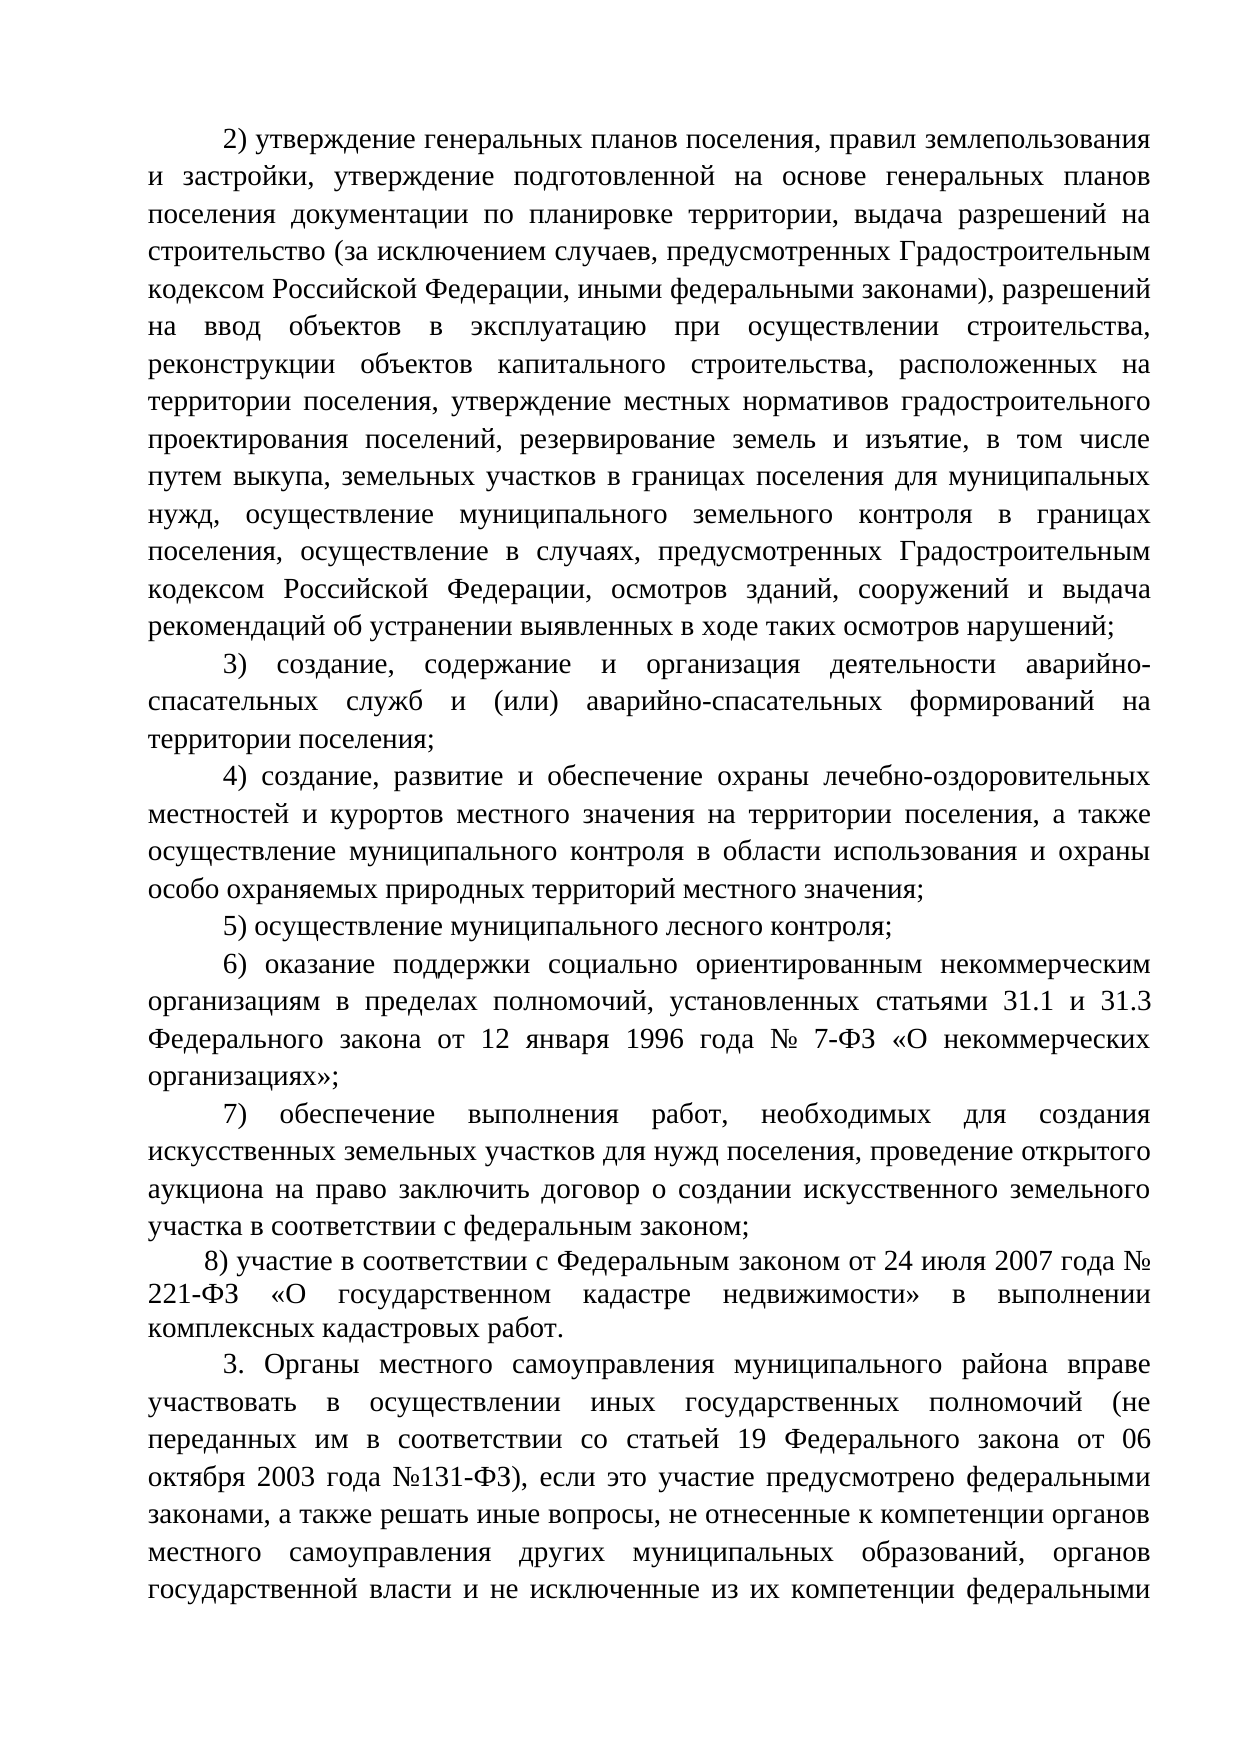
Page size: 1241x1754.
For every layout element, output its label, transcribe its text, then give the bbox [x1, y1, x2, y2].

text 8) участие в соответствии с Федеральным законом от 24 июля 2007 года № 221-ФЗ «О государственном кадастре недвижимости» в выполнении комплексных кадастровых работ. [148, 1243, 1152, 1344]
text 5) осуществление муниципального лесного контроля; [148, 906, 1152, 943]
text 3) создание, содержание и организация деятельности аварийно-спасательных служб и (или) аварийно-спасательных формирований на территории поселения; [148, 643, 1152, 756]
text 7) обеспечение выполнения работ, необходимых для создания искусственных земельных участков для нужд поселения, проведение открытого аукциона на право заключить договор о создании искусственного земельного участка в соответствии с федеральным законом; [148, 1093, 1152, 1243]
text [148, 1344, 1152, 1606]
text 6) оказание поддержки социально ориентированным некоммерческим организациям в пределах полномочий, установленных статьями 31.1 и 31.3 Федерального закона от 12 января 1996 года № 7-ФЗ «О некоммерческих организациях»; [148, 943, 1152, 1093]
text 2) утверждение генеральных планов поселения, правил землепользования и застройки, утверждение подготовленной на основе генеральных планов поселения документации по планировке территории, выдача разрешений на строительство (за исключением случаев, предусмотренных Градостроительным кодексом Российской Федерации, иными федеральными законами), разрешений на ввод объектов в эксплуатацию при осуществлении строительства, реконструкции объектов капитального строительства, расположенных на территории поселения, утверждение местных нормативов градостроительного проектирования поселений, резервирование земель и изъятие, в том числе путем выкупа, земельных участков в границах поселения для муниципальных нужд, осуществление муниципального земельного контроля в границах поселения, осуществление в случаях, предусмотренных Градостроительным кодексом Российской Федерации, осмотров зданий, сооружений и выдача рекомендаций об устранении выявленных в ходе таких осмотров нарушений; [148, 118, 1152, 643]
text 4) создание, развитие и обеспечение охраны лечебно-оздоровительных местностей и курортов местного значения на территории поселения, а также осуществление муниципального контроля в области использования и охраны особо охраняемых природных территорий местного значения; [148, 756, 1152, 906]
